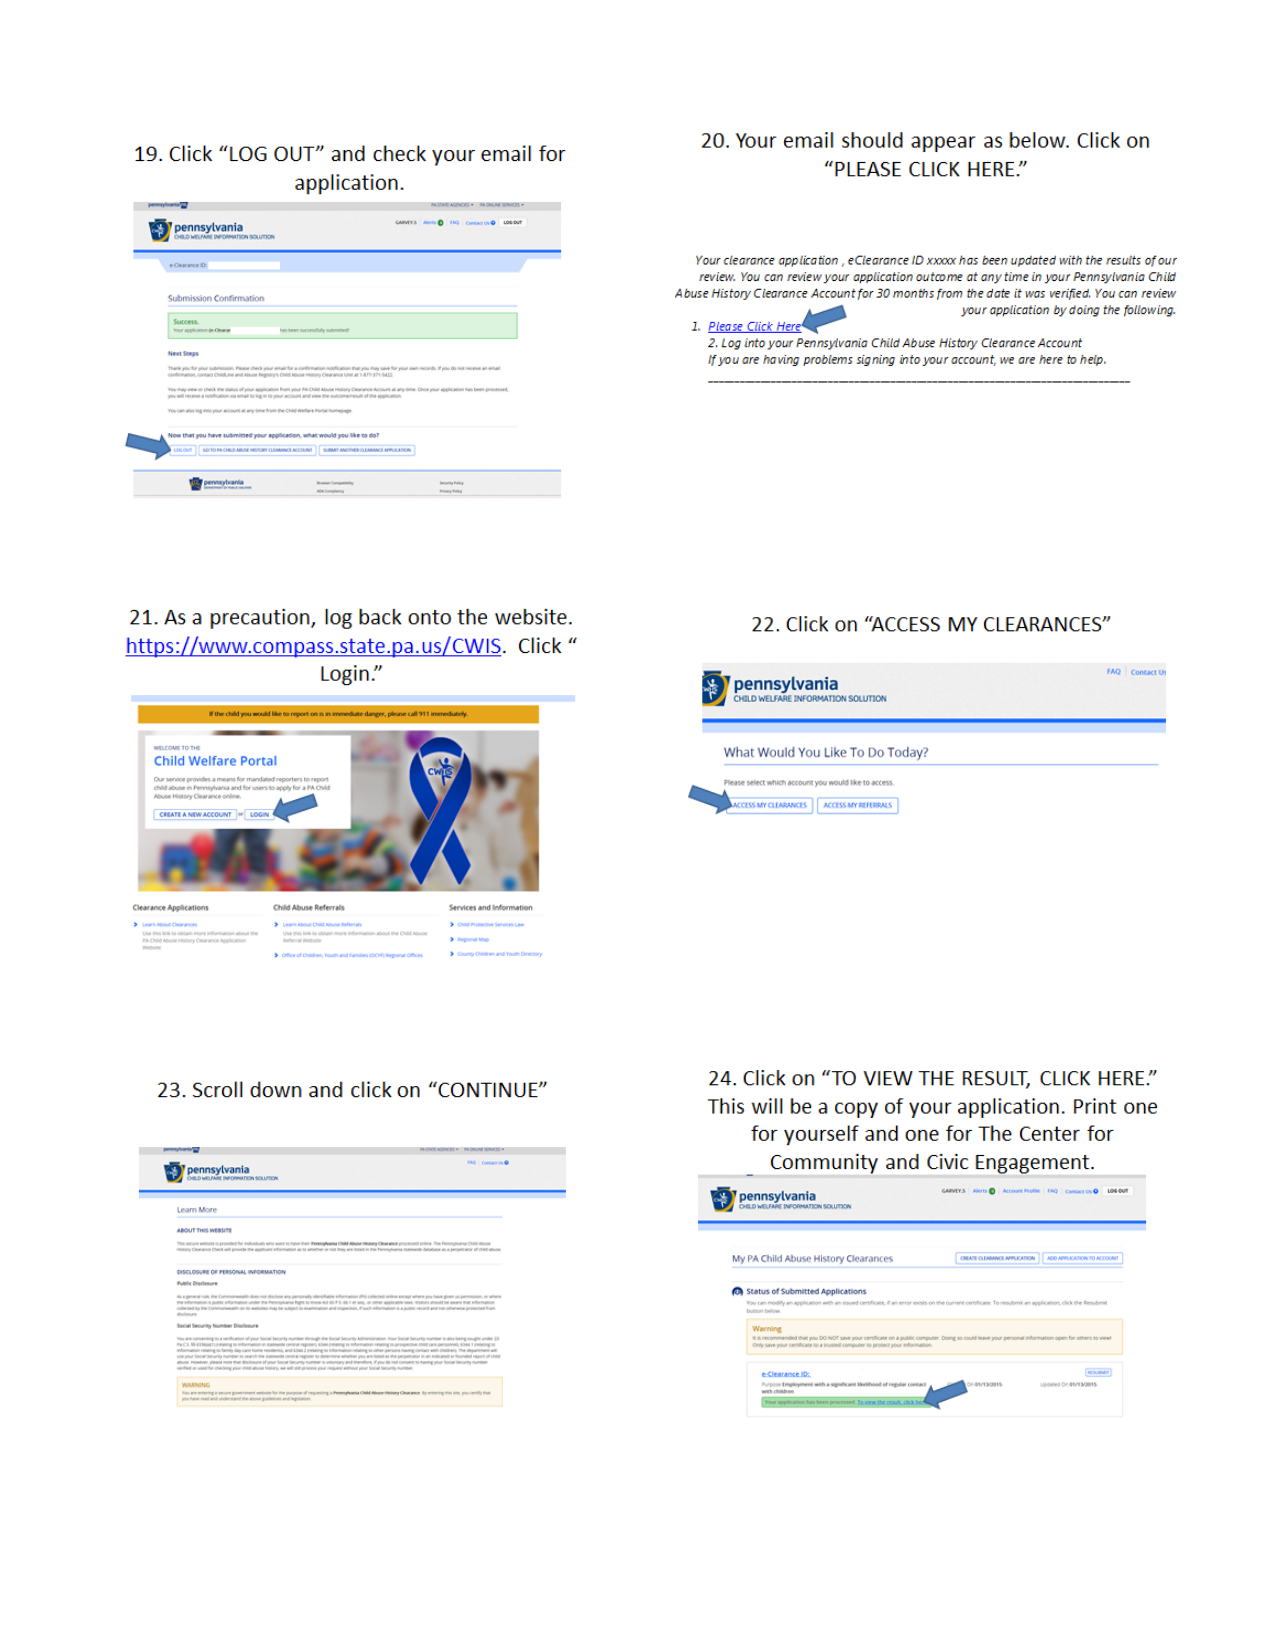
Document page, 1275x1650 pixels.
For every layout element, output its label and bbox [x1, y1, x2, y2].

picture [672, 1057, 1194, 1449]
picture [672, 589, 1192, 980]
picture [87, 1054, 618, 1453]
picture [87, 589, 616, 987]
picture [662, 120, 1190, 516]
picture [85, 118, 614, 516]
